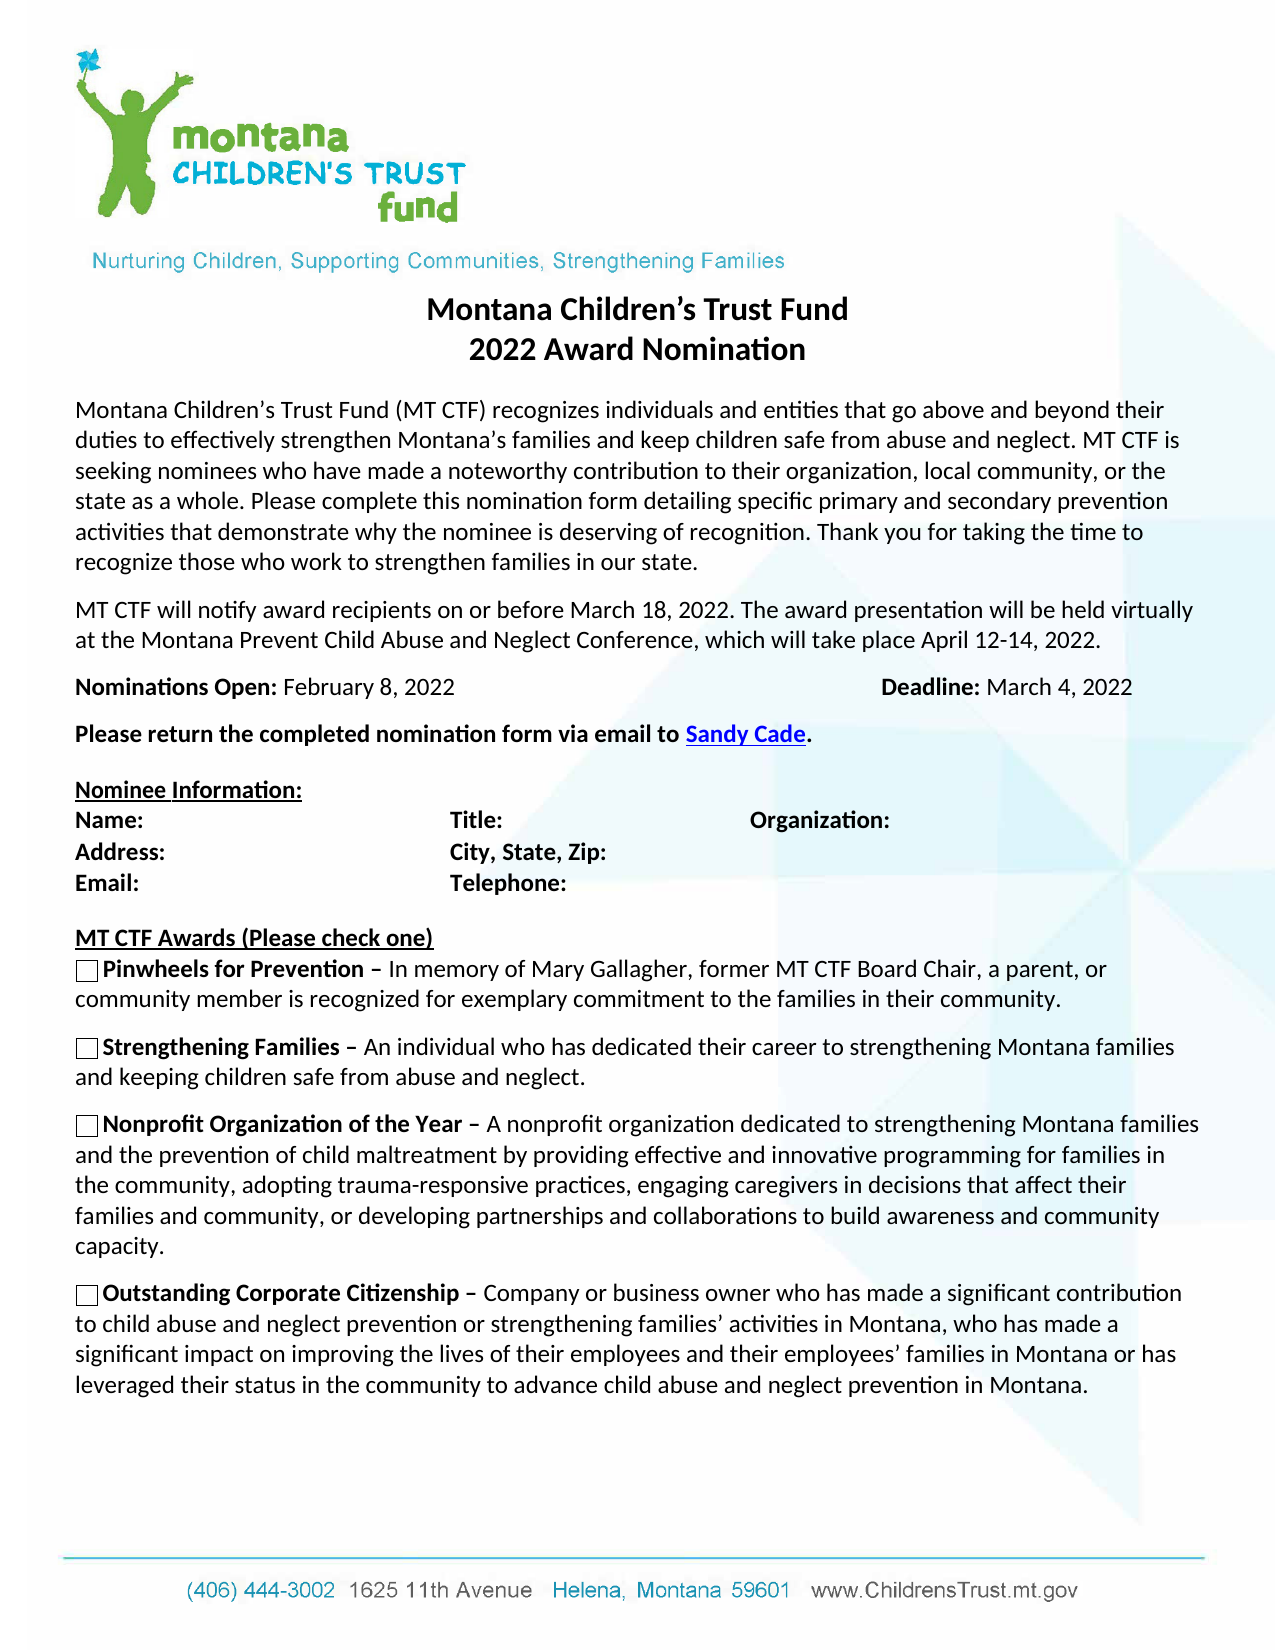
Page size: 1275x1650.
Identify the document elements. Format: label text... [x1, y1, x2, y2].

text Please return the completed nomination form via email to Sandy Cade. [75, 719, 1200, 749]
text Nominations Open: February 8, 2022 Deadline: March 4, 2022 [75, 671, 1200, 702]
text Name: Title: Organization: [75, 805, 1202, 836]
text Montana Children’s Trust Fund (MT CTF) recognizes individuals and entities that go above and beyond their duties to effectively strengthen Montana’s families and keep children safe from abuse and neglect. MT CTF is seeking nominees who have made a noteworthy contribution to their organization, local community, or the state as a whole. Please complete this nomination form detailing specific primary and secondary prevention activities that demonstrate why the nominee is deserving of recognition. Thank you for taking the time to recognize those who work to strengthen families in our state. [75, 394, 1200, 577]
text Pinwheels for Prevention – In memory of Mary Gallagher, former MT CTF Board Chair, a parent, or community member is recognized for exemplary commitment to the families in their community. [75, 953, 1200, 1014]
title Montana Children’s Trust Fund [75, 287, 1200, 328]
subtitle Nominee Information: [75, 774, 1200, 805]
text Nonprofit Organization of the Year – A nonprofit organization dedicated to strengthening Montana families and the prevention of child maltreatment by providing effective and innovative programming for families in the community, adopting trauma-responsive practices, engaging caregivers in decisions that affect their families and community, or developing partnerships and collaborations to build awareness and community capacity. [75, 1108, 1200, 1261]
text Address: City, State, Zip: [75, 836, 1195, 867]
title 2022 Award Nomination [75, 328, 1200, 369]
text Outstanding Corporate Citizenship – Company or business owner who has made a significant contribution to child abuse and neglect prevention or strengthening families’ activities in Montana, who has made a significant impact on improving the lives of their employees and their employees’ families in Montana or has leveraged their status in the community to advance child abuse and neglect prevention in Montana. [75, 1278, 1200, 1400]
picture [25, 0, 1275, 1650]
subtitle MT CTF Awards (Please check one) [75, 922, 1200, 953]
text Strengthening Families – An individual who has dedicated their career to strengthening Montana families and keeping children safe from abuse and neglect. [75, 1031, 1200, 1092]
text MT CTF will notify award recipients on or before March 18, 2022. The award presentation will be held virtually at the Montana Prevent Child Abuse and Neglect Conference, which will take place April 12-14, 2022. [75, 594, 1200, 655]
text Email: Telephone: [75, 867, 1200, 897]
